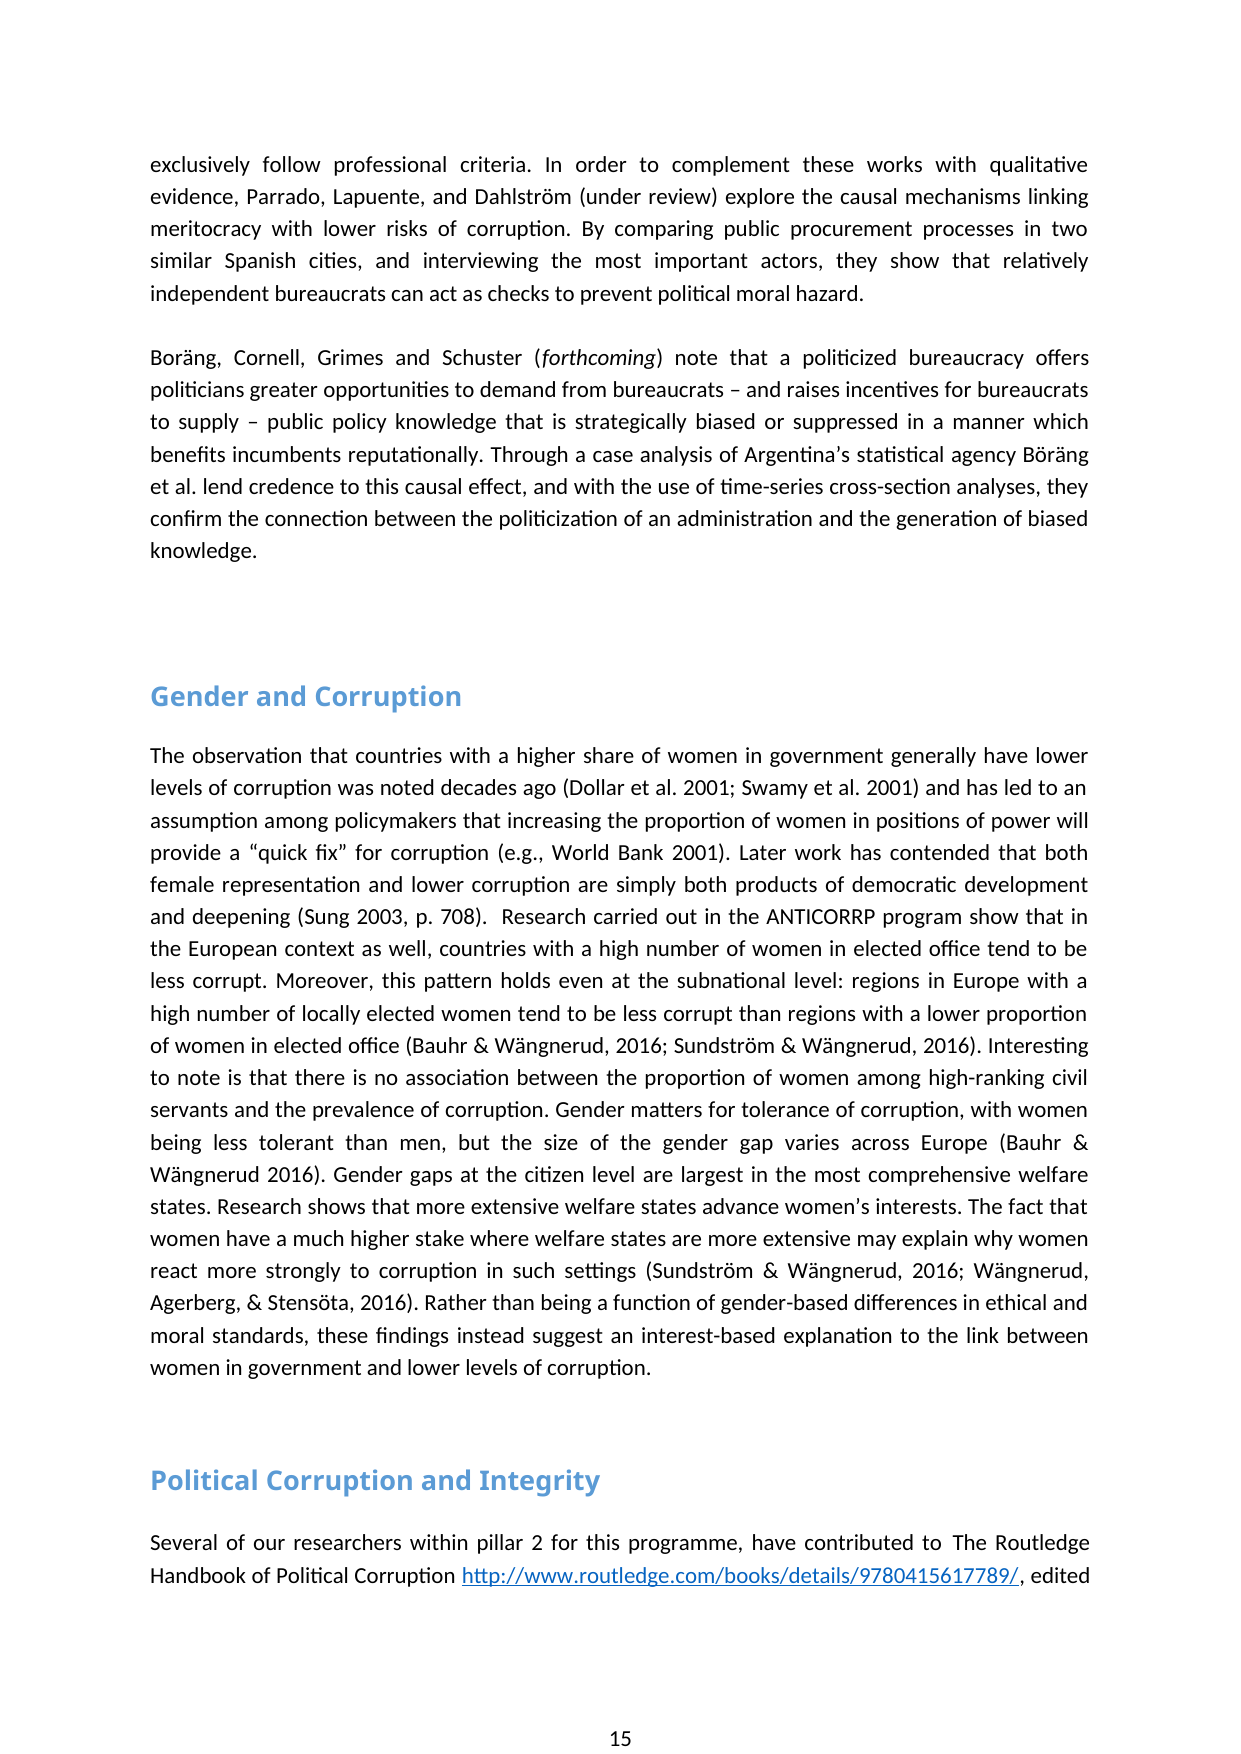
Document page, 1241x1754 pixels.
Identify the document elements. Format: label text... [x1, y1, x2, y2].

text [150, 150, 1090, 307]
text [150, 1528, 1090, 1589]
subtitle Political Corruption and Integrity [150, 1461, 1090, 1498]
text Boräng, Cornell, Grimes and Schuster (forthcoming) note that a politicized bureaucracy offers politicians greater opportunities to demand from bureaucrats – and raises incentives for bureaucrats to supply – public policy knowledge that is strategically biased or suppressed in a manner which benefits incumbents reputationally. Through a case analysis of Argentina’s statistical agency Böräng et al. lend credence to this causal effect, and with the use of time-series cross-section analyses, they confirm the connection between the politicization of an administration and the generation of biased knowledge. [150, 343, 1090, 564]
subtitle Gender and Corruption [150, 677, 1090, 714]
text The observation that countries with a higher share of women in government generally have lower levels of corruption was noted decades ago (Dollar et al. 2001; Swamy et al. 2001) and has led to an assumption among policymakers that increasing the proportion of women in positions of power will provide a “quick fix” for corruption (e.g., World Bank 2001). Later work has contended that both female representation and lower corruption are simply both products of democratic development and deepening (Sung 2003, p. 708). Research carried out in the ANTICORRP program show that in the European context as well, countries with a high number of women in elected office tend to be less corrupt. Moreover, this pattern holds even at the subnational level: regions in Europe with a high number of locally elected women tend to be less corrupt than regions with a lower proportion of women in elected office (Bauhr & Wängnerud, 2016; Sundström & Wängnerud, 2016). Interesting to note is that there is no association between the proportion of women among high-ranking civil servants and the prevalence of corruption. Gender matters for tolerance of corruption, with women being less tolerant than men, but the size of the gender gap varies across Europe (Bauhr & Wängnerud 2016). Gender gaps at the citizen level are largest in the most comprehensive welfare states. Research shows that more extensive welfare states advance women’s interests. The fact that women have a much higher stake where welfare states are more extensive may explain why women react more strongly to corruption in such settings (Sundström & Wängnerud, 2016; Wängnerud, Agerberg, & Stensöta, 2016). Rather than being a function of gender-based differences in ethical and moral standards, these findings instead suggest an interest-based explanation to the link between women in government and lower levels of corruption. [150, 741, 1090, 1381]
